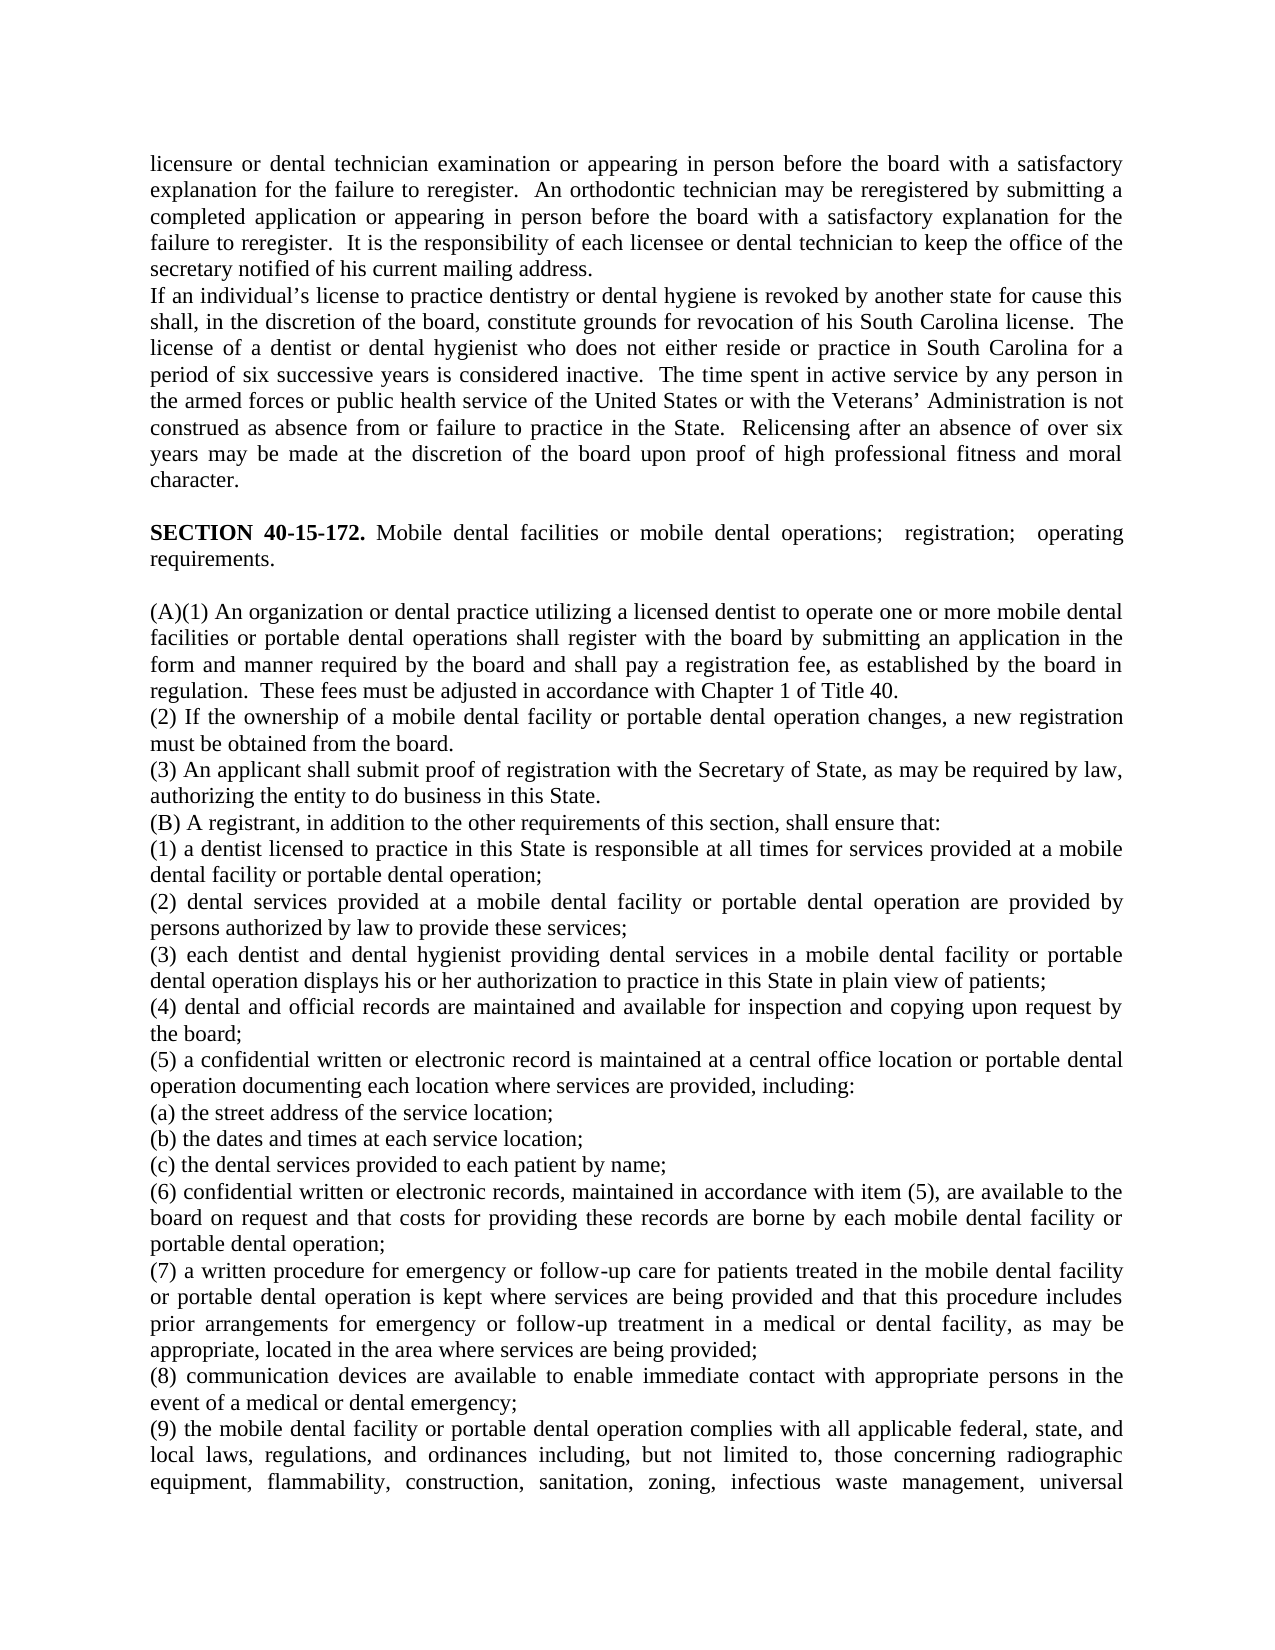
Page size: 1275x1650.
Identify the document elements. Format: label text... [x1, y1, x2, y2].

text (b) the dates and times at each service location; [150, 1125, 1125, 1151]
text (8) communication devices are available to enable immediate contact with appropriate persons in the event of a medical or dental emergency; [150, 1362, 1125, 1415]
text (3) An applicant shall submit proof of registration with the Secretary of State, as may be required by law, authorizing the entity to do business in this State. [150, 756, 1125, 809]
text (7) a written procedure for emergency or follow-up care for patients treated in the mobile dental facility or portable dental operation is kept where services are being provided and that this procedure includes prior arrangements for emergency or follow-up treatment in a medical or dental facility, as may be appropriate, located in the area where services are being provided; [150, 1257, 1125, 1362]
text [150, 150, 1125, 282]
text If an individual’s license to practice dentistry or dental hygiene is revoked by another state for cause this shall, in the discretion of the board, constitute grounds for revocation of his South Carolina license. The license of a dentist or dental hygienist who does not either reside or practice in South Carolina for a period of six successive years is considered inactive. The time spent in active service by any person in the armed forces or public health service of the United States or with the Veterans’ Administration is not construed as absence from or failure to practice in the State. Relicensing after an absence of over six years may be made at the discretion of the board upon proof of high professional fitness and moral character. [150, 282, 1125, 493]
text SECTION 40-15-172. Mobile dental facilities or mobile dental operations; registration; operating requirements. [150, 519, 1125, 572]
text (2) If the ownership of a mobile dental facility or portable dental operation changes, a new registration must be obtained from the board. [150, 703, 1125, 756]
text (6) confidential written or electronic records, maintained in accordance with item (5), are available to the board on request and that costs for providing these records are borne by each mobile dental facility or portable dental operation; [150, 1178, 1125, 1257]
text (A)(1) An organization or dental practice utilizing a licensed dentist to operate one or more mobile dental facilities or portable dental operations shall register with the board by submitting an application in the form and manner required by the board and shall pay a registration fee, as established by the board in regulation. These fees must be adjusted in accordance with Chapter 1 of Title 40. [150, 598, 1125, 703]
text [150, 1415, 1125, 1494]
text (5) a confidential written or electronic record is maintained at a central office location or portable dental operation documenting each location where services are provided, including: [150, 1046, 1125, 1099]
text (a) the street address of the service location; [150, 1099, 1125, 1125]
text (3) each dentist and dental hygienist providing dental services in a mobile dental facility or portable dental operation displays his or her authorization to practice in this State in plain view of patients; [150, 941, 1125, 993]
text (2) dental services provided at a mobile dental facility or portable dental operation are provided by persons authorized by law to provide these services; [150, 888, 1125, 941]
text (c) the dental services provided to each patient by name; [150, 1151, 1125, 1178]
text (1) a dentist licensed to practice in this State is responsible at all times for services provided at a mobile dental facility or portable dental operation; [150, 835, 1125, 888]
text (4) dental and official records are maintained and available for inspection and copying upon request by the board; [150, 993, 1125, 1046]
text (B) A registrant, in addition to the other requirements of this section, shall ensure that: [150, 809, 1125, 835]
